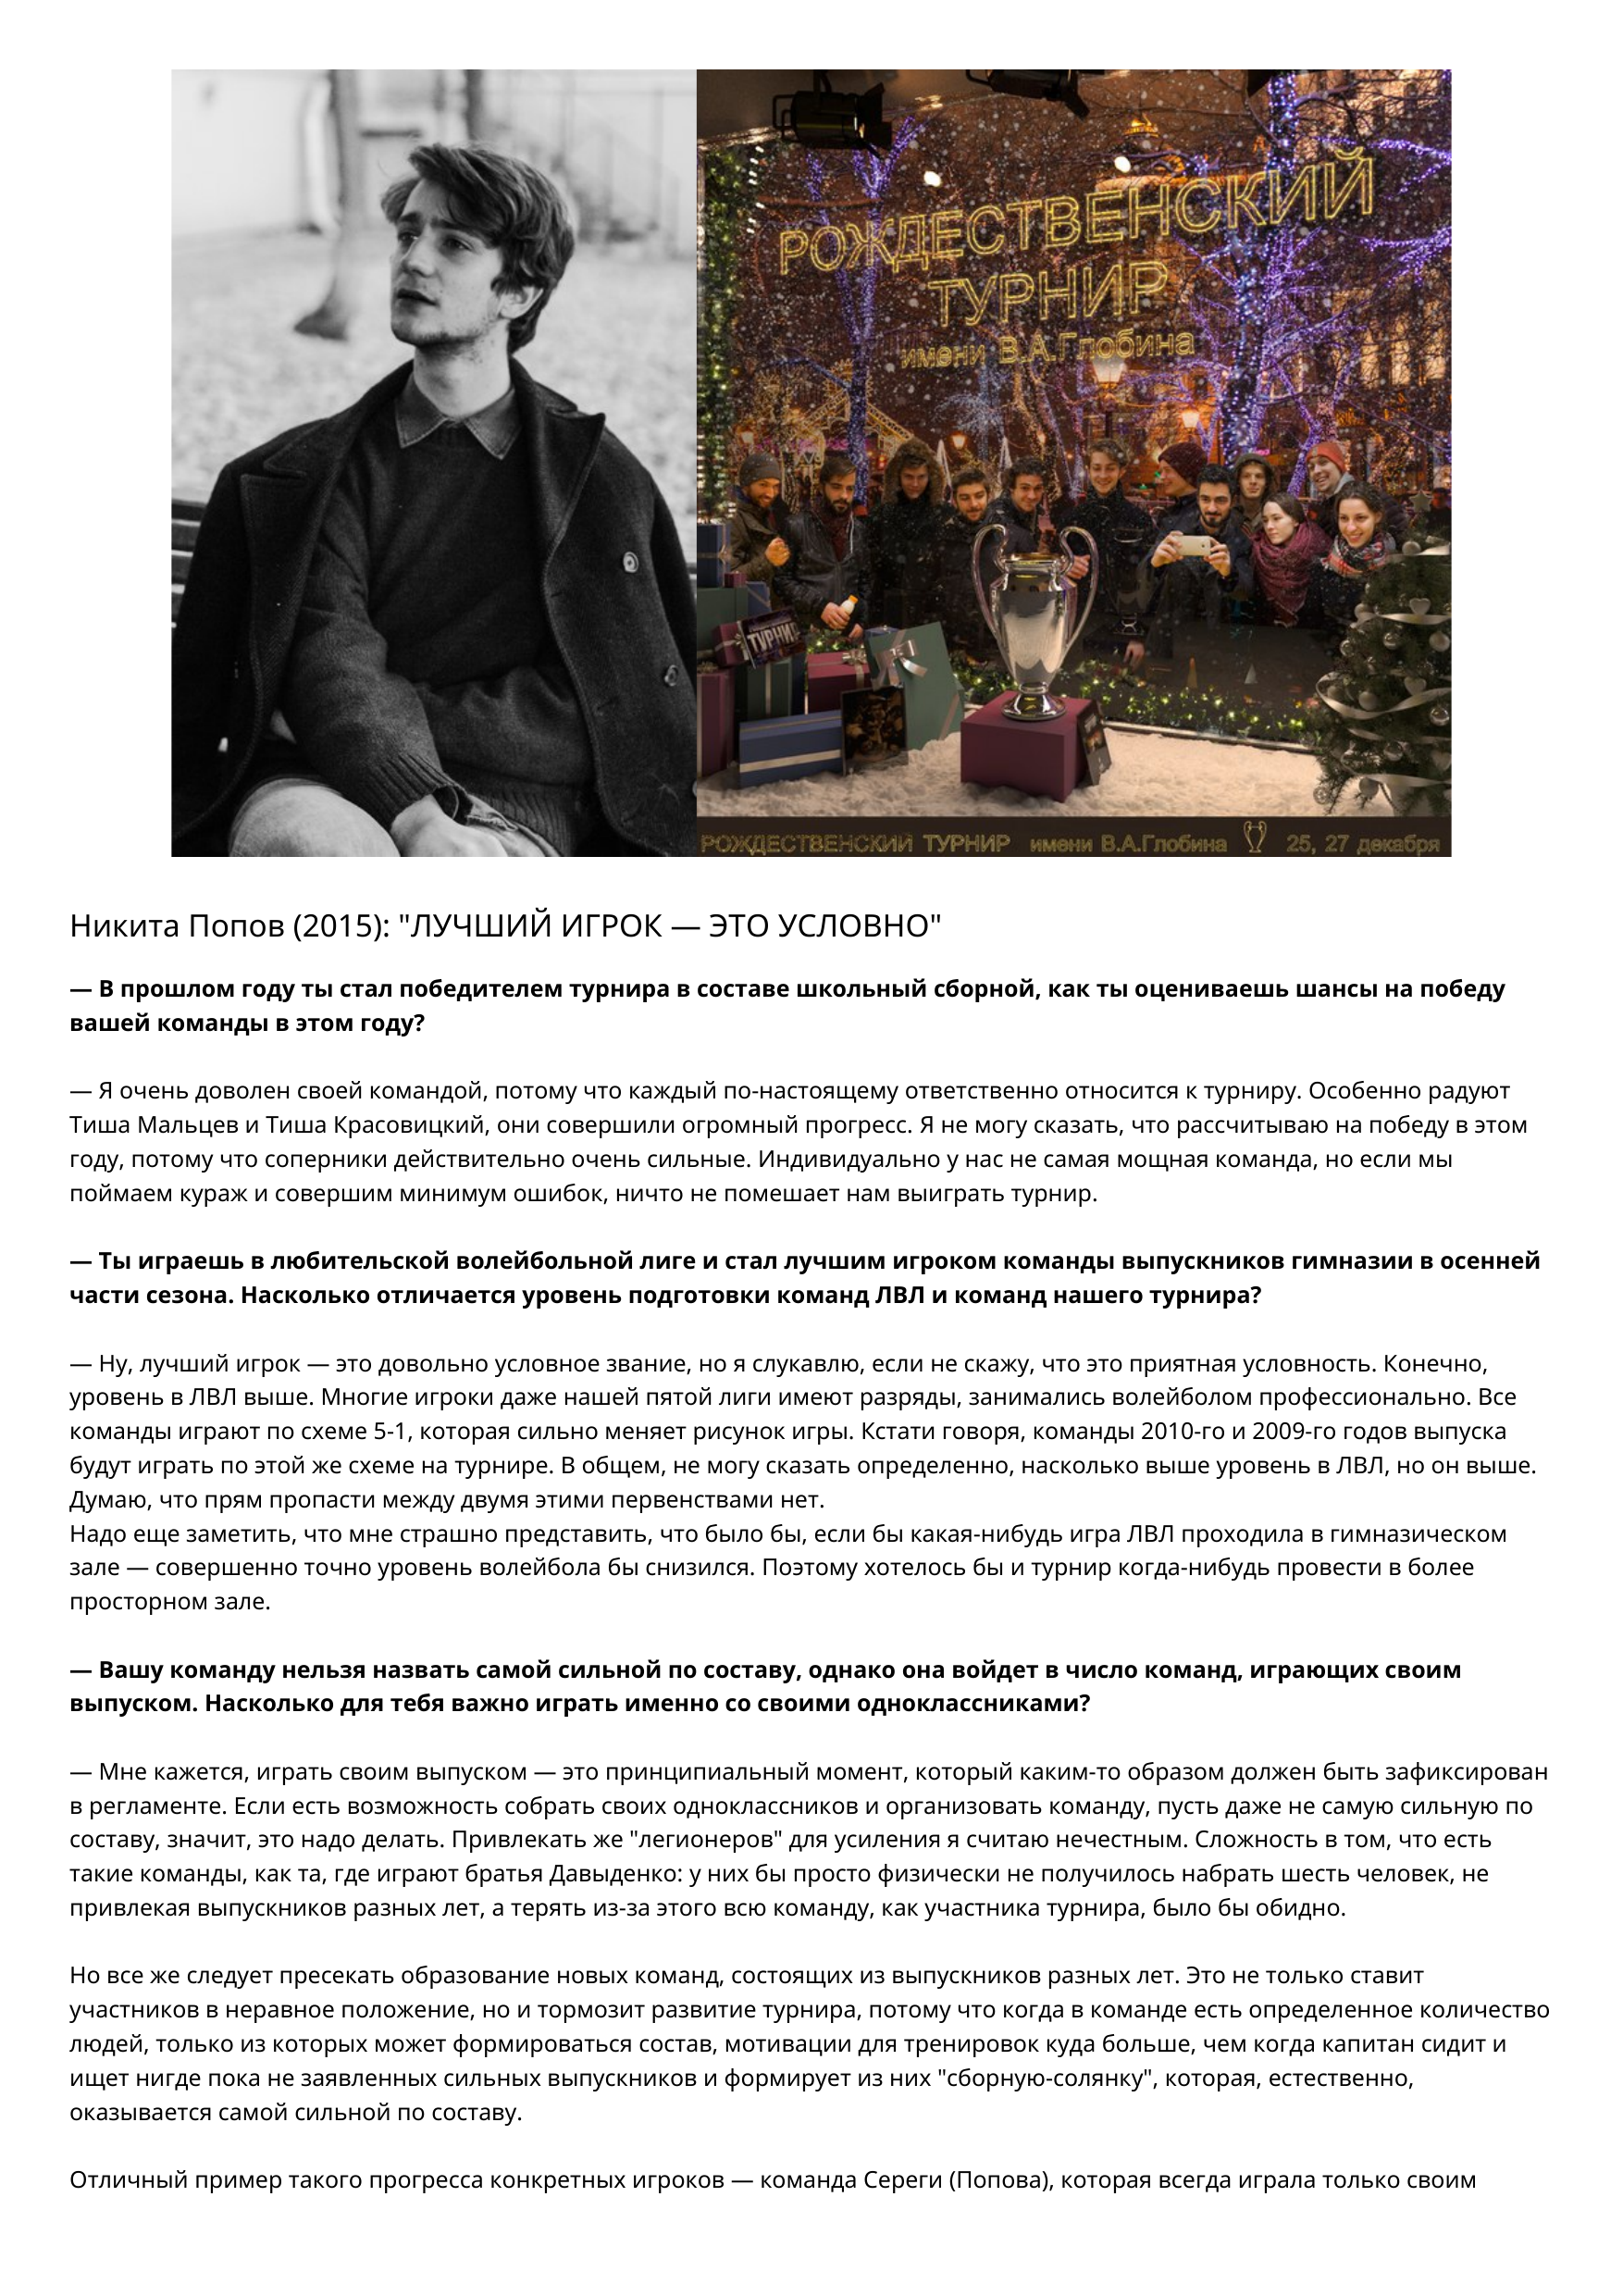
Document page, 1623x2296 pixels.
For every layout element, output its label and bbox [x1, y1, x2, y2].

picture [171, 69, 1452, 857]
text [69, 875, 1554, 2195]
